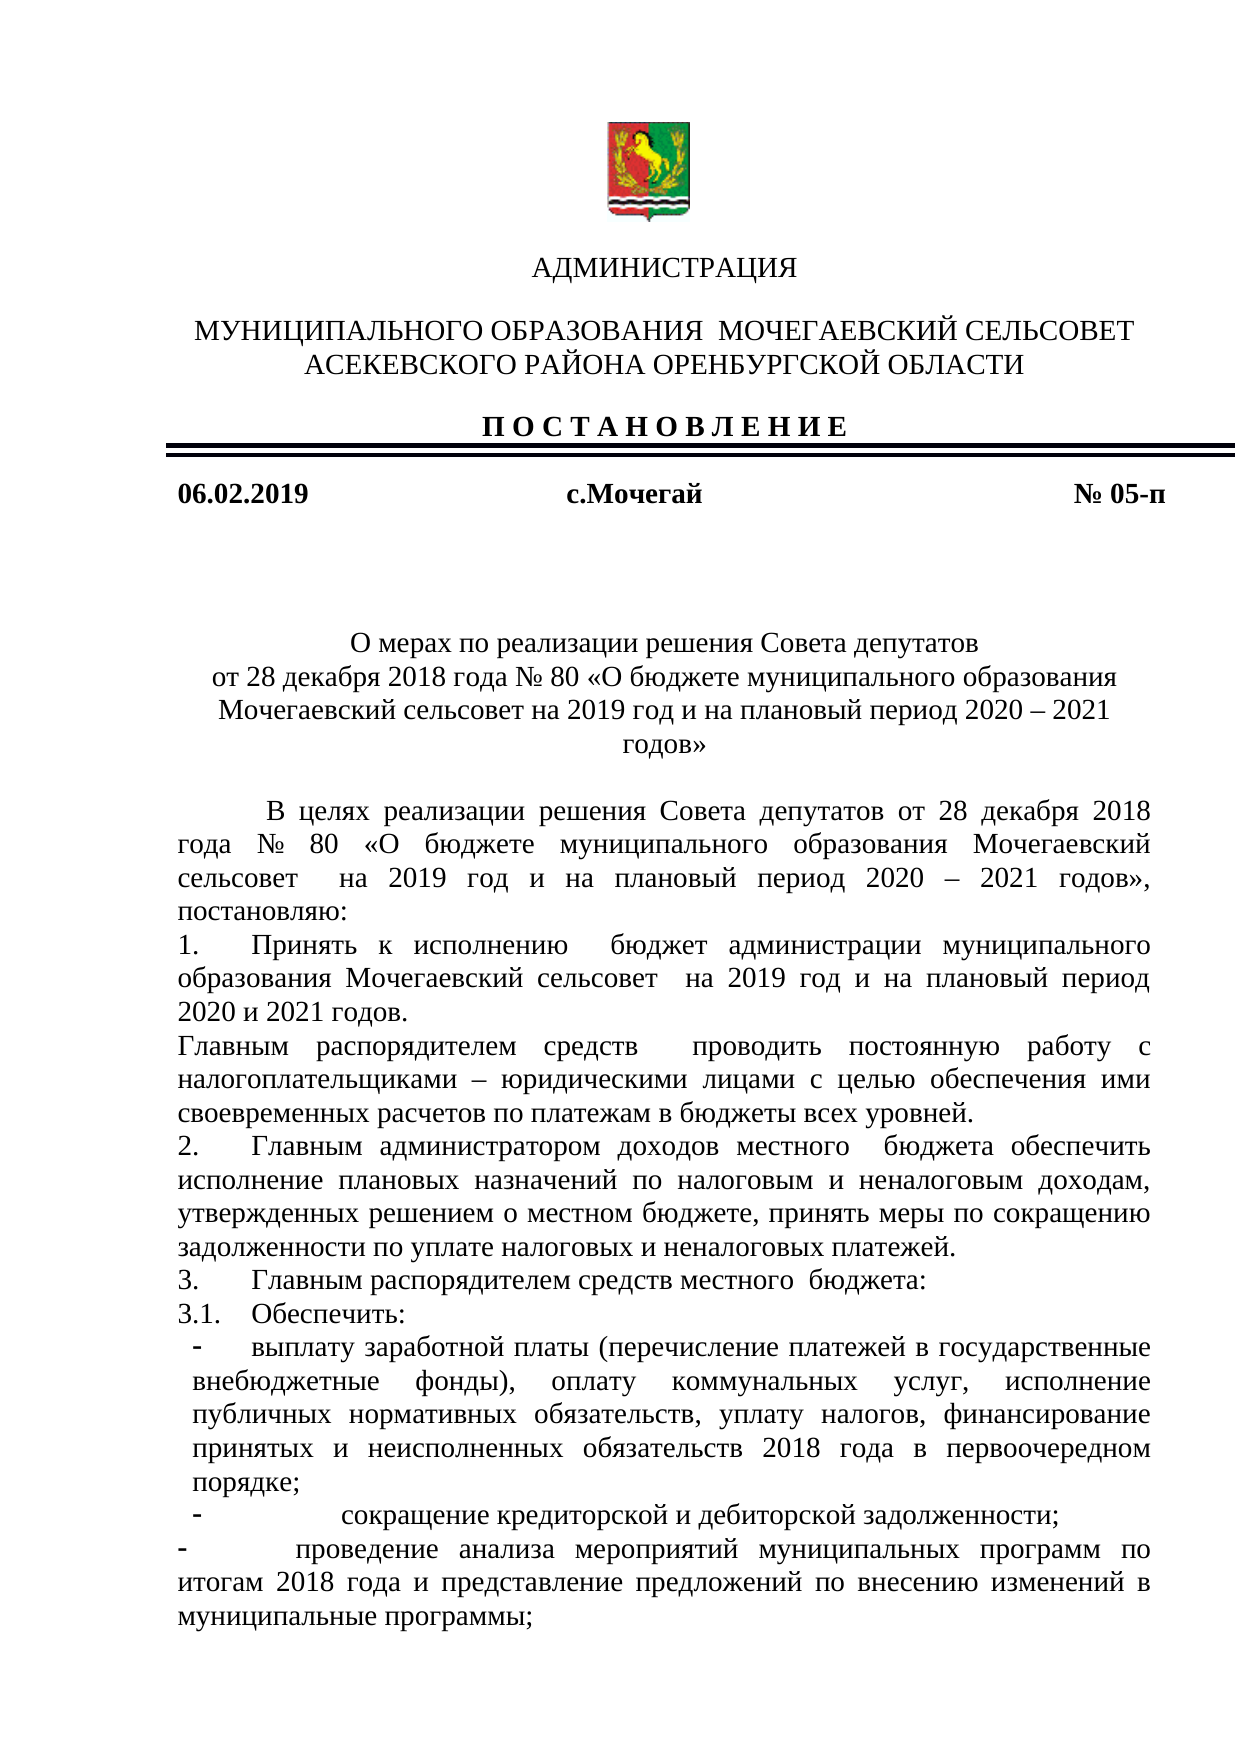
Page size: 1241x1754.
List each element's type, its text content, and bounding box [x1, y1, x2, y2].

text от 28 декабря 2018 года № 80 «О бюджете муниципального образования Мочегаевский сельсовет на 2019 год и на плановый период 2020 – 2021 годов» [177, 659, 1152, 759]
text Главным распорядителем средств проводить постоянную работу с налогоплательщиками – юридическими лицами с целью обеспечения ими своевременных расчетов по платежам в бюджеты всех уровней. [177, 1028, 1152, 1128]
text МУНИЦИПАЛЬНОГО ОБРАЗОВАНИЯ МОЧЕГАЕВСКИЙ СЕЛЬСОВЕТ АСЕКЕВСКОГО РАЙОНА ОРЕНБУРГСКОЙ ОБЛАСТИ [177, 313, 1152, 380]
list проведение анализа мероприятий муниципальных программ по итогам 2018 года и представление предложений по внесению изменений в муниципальные программы; [177, 1531, 1152, 1632]
list Главным распорядителем средств местного бюджета: [177, 1262, 1152, 1296]
list Обеспечить: [177, 1296, 1152, 1329]
list выплату заработной платы (перечисление платежей в государственные внебюджетные фонды), оплату коммунальных услуг, исполнение публичных нормативных обязательств, уплату налогов, финансирование принятых и неисполненных обязательств 2018 года в первоочередном порядке; [192, 1329, 1152, 1497]
list Принять к исполнению бюджет администрации муниципального образования Мочегаевский сельсовет на 2019 год и на плановый период 2020 и 2021 годов. [177, 927, 1152, 1028]
list сокращение кредиторской и дебиторской задолженности; [192, 1497, 1152, 1531]
text П О С Т А Н О В Л Е Н И Е [177, 409, 1152, 443]
text О мерах по реализации решения Совета депутатов [177, 625, 1152, 659]
text В целях реализации решения Совета депутатов от 28 декабря 2018 года № 80 «О бюджете муниципального образования Мочегаевский сельсовет на 2019 год и на плановый период 2020 – 2021 годов», постановляю: [177, 793, 1152, 927]
text АДМИНИСТРАЦИЯ [177, 251, 1152, 284]
text 06.02.2019 с.Мочегай № 05-п [177, 477, 1190, 510]
picture [607, 122, 690, 222]
list Главным администратором доходов местного бюджета обеспечить исполнение плановых назначений по налоговым и неналоговым доходам, утвержденных решением о местном бюджете, принять меры по сокращению задолженности по уплате налоговых и неналоговых платежей. [177, 1128, 1152, 1262]
